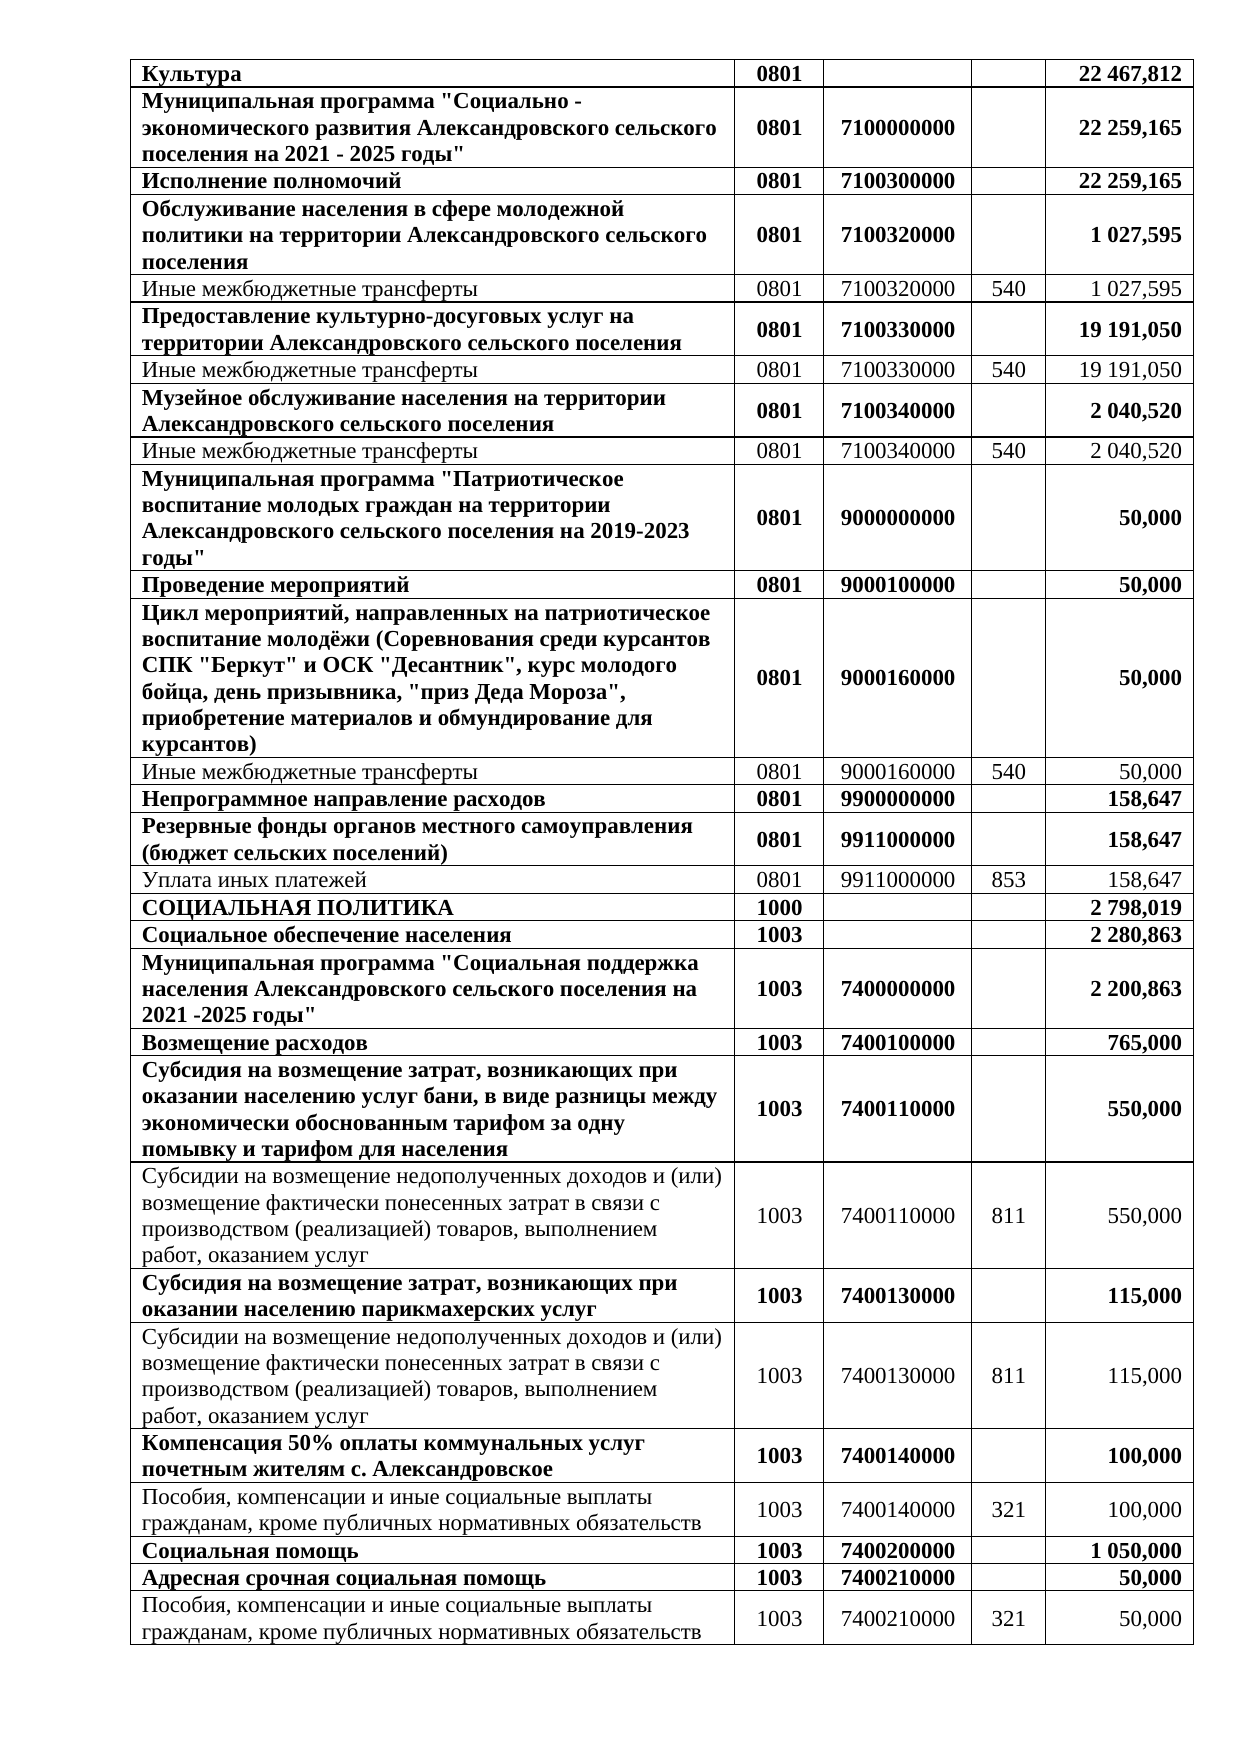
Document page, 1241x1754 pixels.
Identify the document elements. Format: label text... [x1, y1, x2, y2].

table_cell 0801 [735, 195, 823, 274]
table_cell 1 050,000 [1046, 1537, 1193, 1563]
table_cell 2 040,520 [1046, 384, 1193, 436]
table_cell 1003 [735, 921, 823, 947]
table_cell 22 259,165 [1046, 168, 1193, 194]
table_cell [972, 88, 1045, 167]
table_cell Муниципальная программа "Социально - экономического развития Александровского сельского поселения на 2021 - 2025 годы" [131, 88, 734, 167]
table_cell 1003 [735, 1564, 823, 1590]
table_cell [972, 465, 1045, 570]
table_cell 1 027,595 [1046, 275, 1193, 301]
table_cell [972, 168, 1045, 194]
table_cell 158,647 [1046, 785, 1193, 812]
table_cell Культура [131, 60, 734, 86]
table_cell 7400110000 [824, 1056, 971, 1161]
table_cell Социальная помощь [131, 1537, 734, 1563]
table_cell 811 [972, 1323, 1045, 1428]
table_cell 321 [972, 1483, 1045, 1536]
table_cell 765,000 [1046, 1029, 1193, 1055]
table_cell 7100330000 [824, 303, 971, 355]
table_cell 7400210000 [824, 1591, 971, 1644]
table_cell Муниципальная программа "Социальная поддержка населения Александровского сельского поселения на 2021 -2025 годы" [131, 949, 734, 1028]
table_cell [972, 1056, 1045, 1161]
table_cell 1003 [735, 1537, 823, 1563]
table_cell 9000160000 [824, 599, 971, 757]
table_cell 540 [972, 438, 1045, 464]
table_cell [972, 195, 1045, 274]
table_cell 7100340000 [824, 438, 971, 464]
table_cell 7100330000 [824, 356, 971, 383]
table_cell 2 040,520 [1046, 438, 1193, 464]
table_cell [972, 813, 1045, 865]
table_cell [972, 1537, 1045, 1563]
table_cell Субсидия на возмещение затрат, возникающих при оказании населению услуг бани, в виде разницы между экономически обоснованным тарифом за одну помывку и тарифом для населения [131, 1056, 734, 1161]
table_cell 2 280,863 [1046, 921, 1193, 947]
table_cell 115,000 [1046, 1269, 1193, 1322]
table_cell Цикл мероприятий, направленных на патриотическое воспитание молодёжи (Соревнования среди курсантов СПК "Беркут" и ОСК "Десантник", курс молодого бойца, день призывника, "приз Деда Мороза", приобретение материалов и обмундирование для курсантов) [131, 599, 734, 757]
table_cell 853 [972, 866, 1045, 893]
table_cell 9911000000 [824, 813, 971, 865]
table_cell 50,000 [1046, 465, 1193, 570]
table_cell 7400140000 [824, 1429, 971, 1482]
table_cell 540 [972, 758, 1045, 784]
table_cell 1000 [735, 894, 823, 920]
table_cell 7400000000 [824, 949, 971, 1028]
table_cell Субсидия на возмещение затрат, возникающих при оказании населению парикмахерских услуг [131, 1269, 734, 1322]
table_cell 540 [972, 275, 1045, 301]
table_cell 7400140000 [824, 1483, 971, 1536]
table_cell 2 798,019 [1046, 894, 1193, 920]
table_cell 9000160000 [824, 758, 971, 784]
table_cell Иные межбюджетные трансферты [131, 356, 734, 383]
table_cell 0801 [735, 275, 823, 301]
table_cell 7100000000 [824, 88, 971, 167]
table_cell Возмещение расходов [131, 1029, 734, 1055]
table_cell Иные межбюджетные трансферты [131, 438, 734, 464]
table_cell 0801 [735, 571, 823, 598]
table_cell 22 467,812 [1046, 60, 1193, 86]
table_cell 9000000000 [824, 465, 971, 570]
table_cell [972, 384, 1045, 436]
table_cell Адресная срочная социальная помощь [131, 1564, 734, 1590]
table_cell [972, 921, 1045, 947]
table_cell [972, 1029, 1045, 1055]
table_cell [972, 571, 1045, 598]
table_cell 0801 [735, 785, 823, 812]
table_cell Обслуживание населения в сфере молодежной политики на территории Александровского сельского поселения [131, 195, 734, 274]
table_cell Компенсация 50% оплаты коммунальных услуг почетным жителям с. Александровское [131, 1429, 734, 1482]
table_cell 0801 [735, 866, 823, 893]
table_cell 50,000 [1046, 1591, 1193, 1644]
table_cell 0801 [735, 303, 823, 355]
table_cell 1003 [735, 1029, 823, 1055]
table_cell Музейное обслуживание населения на территории Александровского сельского поселения [131, 384, 734, 436]
table_cell 0801 [735, 384, 823, 436]
table_cell 9900000000 [824, 785, 971, 812]
table_cell 158,647 [1046, 866, 1193, 893]
table_cell [972, 1429, 1045, 1482]
table_cell Иные межбюджетные трансферты [131, 758, 734, 784]
table_cell 50,000 [1046, 571, 1193, 598]
table_cell 7400130000 [824, 1269, 971, 1322]
table_cell 1003 [735, 1591, 823, 1644]
table_cell 0801 [735, 168, 823, 194]
table_cell 7100340000 [824, 384, 971, 436]
table_cell Пособия, компенсации и иные социальные выплаты гражданам, кроме публичных нормативных обязательств [131, 1591, 734, 1644]
table_cell 0801 [735, 599, 823, 757]
table_cell [972, 303, 1045, 355]
table_cell 1003 [735, 1163, 823, 1268]
table_cell 9000100000 [824, 571, 971, 598]
table_cell Исполнение полномочий [131, 168, 734, 194]
table_cell Социальное обеспечение населения [131, 921, 734, 947]
table_cell 1003 [735, 1269, 823, 1322]
table_cell 158,647 [1046, 813, 1193, 865]
table_cell [972, 785, 1045, 812]
table_cell Непрограммное направление расходов [131, 785, 734, 812]
table_cell 7400130000 [824, 1323, 971, 1428]
table_cell [824, 60, 971, 86]
table_cell 2 200,863 [1046, 949, 1193, 1028]
table_cell 1003 [735, 1429, 823, 1482]
table_cell [824, 921, 971, 947]
table_cell 0801 [735, 438, 823, 464]
table_cell 115,000 [1046, 1323, 1193, 1428]
table_cell 9911000000 [824, 866, 971, 893]
table_cell 550,000 [1046, 1163, 1193, 1268]
table_cell [972, 60, 1045, 86]
table_cell 1003 [735, 1483, 823, 1536]
table_cell 540 [972, 356, 1045, 383]
table_cell Субсидии на возмещение недополученных доходов и (или) возмещение фактически понесенных затрат в связи с производством (реализацией) товаров, выполнением работ, оказанием услуг [131, 1163, 734, 1268]
table_cell Предоставление культурно-досуговых услуг на территории Александровского сельского поселения [131, 303, 734, 355]
table_cell 0801 [735, 60, 823, 86]
table_cell 550,000 [1046, 1056, 1193, 1161]
table_cell 7100300000 [824, 168, 971, 194]
table_cell Иные межбюджетные трансферты [131, 275, 734, 301]
table_cell [972, 1269, 1045, 1322]
table_cell [972, 894, 1045, 920]
table_cell Субсидии на возмещение недополученных доходов и (или) возмещение фактически понесенных затрат в связи с производством (реализацией) товаров, выполнением работ, оказанием услуг [131, 1323, 734, 1428]
table_cell 19 191,050 [1046, 356, 1193, 383]
table_cell 100,000 [1046, 1483, 1193, 1536]
table_cell 811 [972, 1163, 1045, 1268]
table_cell 7100320000 [824, 275, 971, 301]
table_cell [972, 599, 1045, 757]
table_cell 50,000 [1046, 758, 1193, 784]
table_cell 7400210000 [824, 1564, 971, 1590]
table_cell 7100320000 [824, 195, 971, 274]
table_cell [972, 949, 1045, 1028]
table_cell 100,000 [1046, 1429, 1193, 1482]
table_cell Муниципальная программа "Патриотическое воспитание молодых граждан на территории Александровского сельского поселения на 2019-2023 годы" [131, 465, 734, 570]
table_cell 0801 [735, 813, 823, 865]
table_cell 1003 [735, 949, 823, 1028]
table_cell 22 259,165 [1046, 88, 1193, 167]
table_cell 0801 [735, 88, 823, 167]
table_cell 1003 [735, 1323, 823, 1428]
table_cell 0801 [735, 758, 823, 784]
table_cell 50,000 [1046, 1564, 1193, 1590]
table_cell 7400110000 [824, 1163, 971, 1268]
table_cell Проведение мероприятий [131, 571, 734, 598]
table_cell 0801 [735, 356, 823, 383]
table_cell Резервные фонды органов местного самоуправления (бюджет сельских поселений) [131, 813, 734, 865]
table_cell Пособия, компенсации и иные социальные выплаты гражданам, кроме публичных нормативных обязательств [131, 1483, 734, 1536]
table_cell 7400100000 [824, 1029, 971, 1055]
table_cell Уплата иных платежей [131, 866, 734, 893]
table_cell 50,000 [1046, 599, 1193, 757]
table_cell 1 027,595 [1046, 195, 1193, 274]
table_cell 1003 [735, 1056, 823, 1161]
table_cell [824, 894, 971, 920]
table_cell 0801 [735, 465, 823, 570]
table_cell 321 [972, 1591, 1045, 1644]
table_cell СОЦИАЛЬНАЯ ПОЛИТИКА [131, 894, 734, 920]
table_cell 7400200000 [824, 1537, 971, 1563]
table_cell [972, 1564, 1045, 1590]
table_cell 19 191,050 [1046, 303, 1193, 355]
